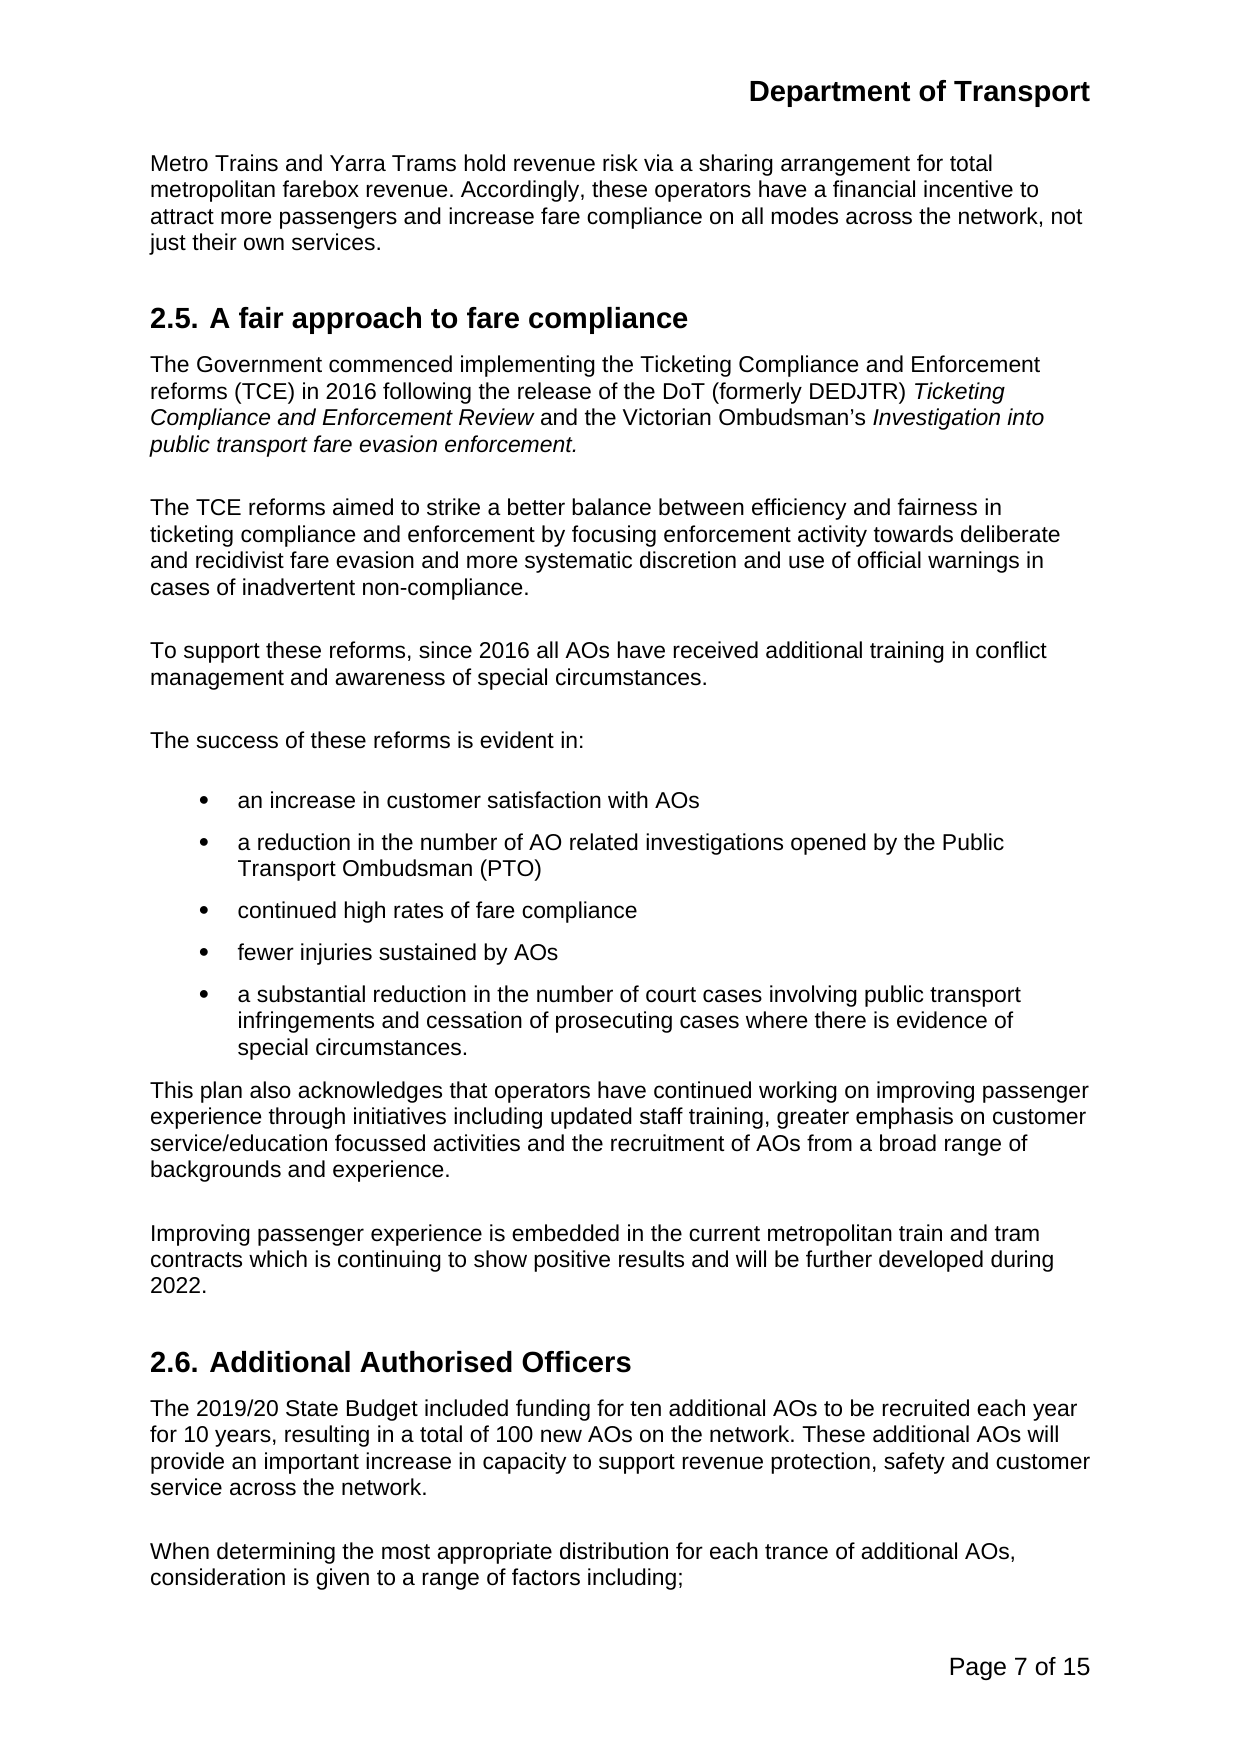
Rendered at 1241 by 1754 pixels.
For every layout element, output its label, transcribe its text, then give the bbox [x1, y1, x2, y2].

text To support these reforms, since 2016 all AOs have received additional training in conflict management and awareness of special circumstances. [150, 637, 1090, 690]
text When determining the most appropriate distribution for each trance of additional AOs, consideration is given to a range of factors including; [150, 1538, 1090, 1591]
subtitle A fair approach to fare compliance [150, 301, 1090, 335]
text The TCE reforms aimed to strike a better balance between efficiency and fairness in ticketing compliance and enforcement by focusing enforcement activity towards deliberate and recidivist fare evasion and more systematic discretion and use of official warnings in cases of inadvertent non-compliance. [150, 494, 1090, 600]
text Metro Trains and Yarra Trams hold revenue risk via a sharing arrangement for total metropolitan farebox revenue. Accordingly, these operators have a financial incentive to attract more passengers and increase fare compliance on all modes across the network, not just their own services. [150, 150, 1090, 255]
list fewer injuries sustained by AOs [200, 939, 1090, 966]
text The success of these reforms is evident in: [150, 727, 1090, 754]
text The 2019/20 State Budget included funding for ten additional AOs to be recruited each year for 10 years, resulting in a total of 100 new AOs on the network. These additional AOs will provide an important increase in capacity to support revenue protection, safety and customer service across the network. [150, 1395, 1090, 1500]
list a substantial reduction in the number of court cases involving public transport infringements and cessation of prosecuting cases where there is evidence of special circumstances. [200, 981, 1090, 1060]
list a reduction in the number of AO related investigations opened by the Public Transport Ombudsman (PTO) [200, 829, 1090, 882]
list an increase in customer satisfaction with AOs [200, 787, 1090, 813]
text This plan also acknowledges that operators have continued working on improving passenger experience through initiatives including updated staff training, greater emphasis on customer service/education focussed activities and the recruitment of AOs from a broad range of backgrounds and experience. [150, 1077, 1090, 1182]
text Improving passenger experience is embedded in the current metropolitan train and tram contracts which is continuing to show positive results and will be further developed during 2022. [150, 1220, 1090, 1299]
subtitle Additional Authorised Officers [150, 1345, 1090, 1378]
text The Government commenced implementing the Ticketing Compliance and Enforcement reforms (TCE) in 2016 following the release of the DoT (formerly DEDJTR) Ticketing Compliance and Enforcement Review and the Victorian Ombudsman’s Investigation into public transport fare evasion enforcement. [150, 351, 1090, 457]
list continued high rates of fare compliance [200, 897, 1090, 923]
